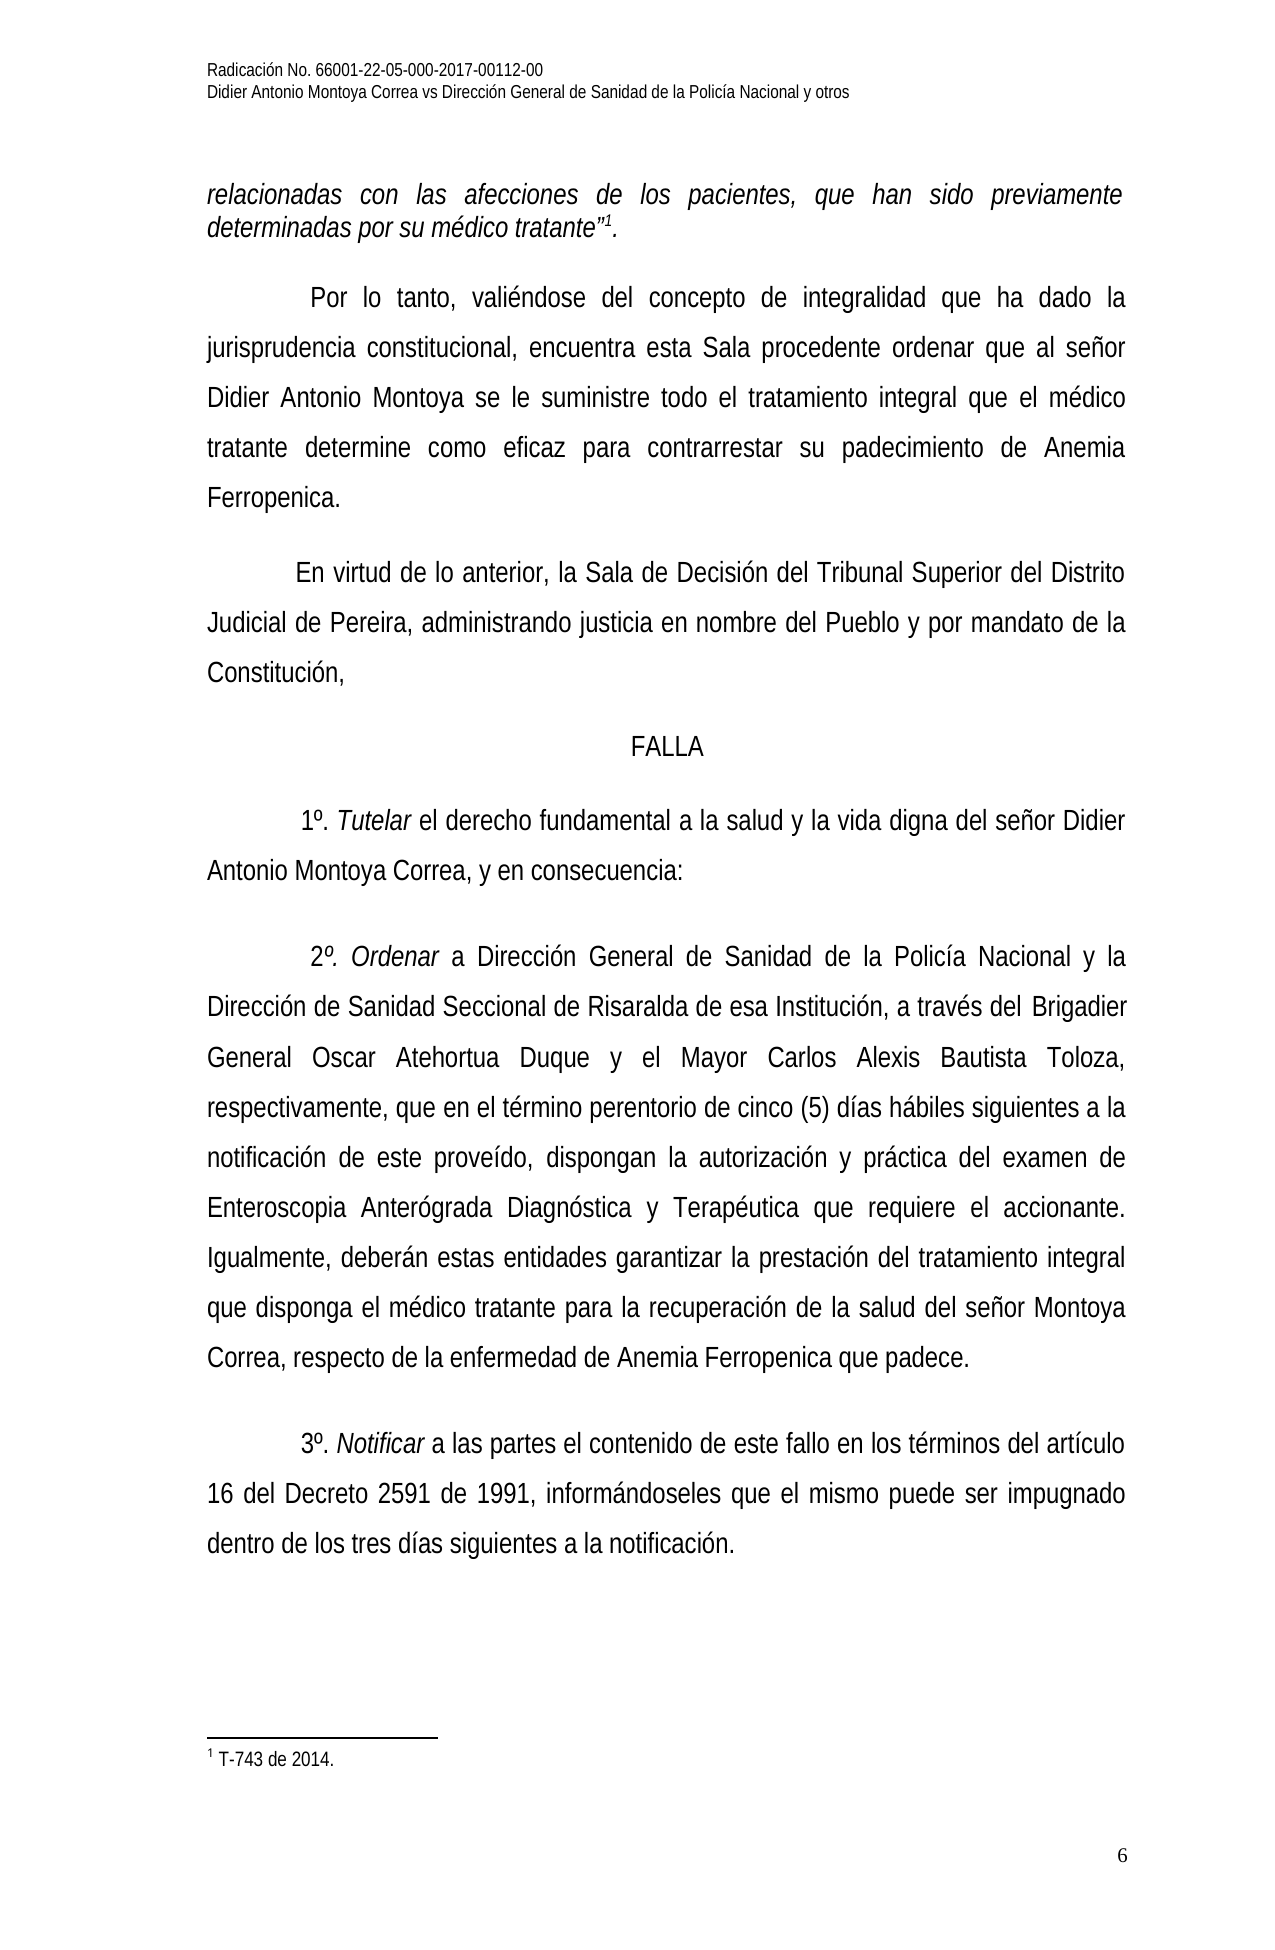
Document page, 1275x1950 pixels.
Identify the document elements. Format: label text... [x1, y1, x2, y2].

text 3º. Notificar a las partes el contenido de este fallo en los términos del artículo 16 del Decreto 2591 de 1991, informándoseles que el mismo puede ser impugnado dentro de los tres días siguientes a la notificación. [207, 1426, 1127, 1560]
text 1º. Tutelar el derecho fundamental a la salud y la vida digna del señor Didier Antonio Montoya Correa, y en consecuencia: [207, 803, 1127, 887]
text En virtud de lo anterior, la Sala de Decisión del Tribunal Superior del Distrito Judicial de Pereira, administrando justicia en nombre del Pueblo y por mandato de la Constitución, [207, 555, 1127, 688]
text FALLA [207, 729, 1127, 762]
text Por lo tanto, valiéndose del concepto de integralidad que ha dado la jurisprudencia constitucional, encuentra esta Sala procedente ordenar que al señor Didier Antonio Montoya se le suministre todo el tratamiento integral que el médico tratante determine como eficaz para contrarrestar su padecimiento de Anemia Ferropenica. [207, 280, 1127, 514]
text 2º. Ordenar a Dirección General de Sanidad de la Policía Nacional y la Dirección de Sanidad Seccional de Risaralda de esa Institución, a través del Brigadier General Oscar Atehortua Duque y el Mayor Carlos Alexis Bautista Toloza, respectivamente, que en el término perentorio de cinco (5) días hábiles siguientes a la notificación de este proveído, dispongan la autorización y práctica del examen de Enteroscopia Anterógrada Diagnóstica y Terapéutica que requiere el accionante. Igualmente, deberán estas entidades garantizar la prestación del tratamiento integral que disponga el médico tratante para la recuperación de la salud del señor Montoya Correa, respecto de la enfermedad de Anemia Ferropenica que padece. [207, 939, 1127, 1374]
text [207, 177, 1127, 244]
